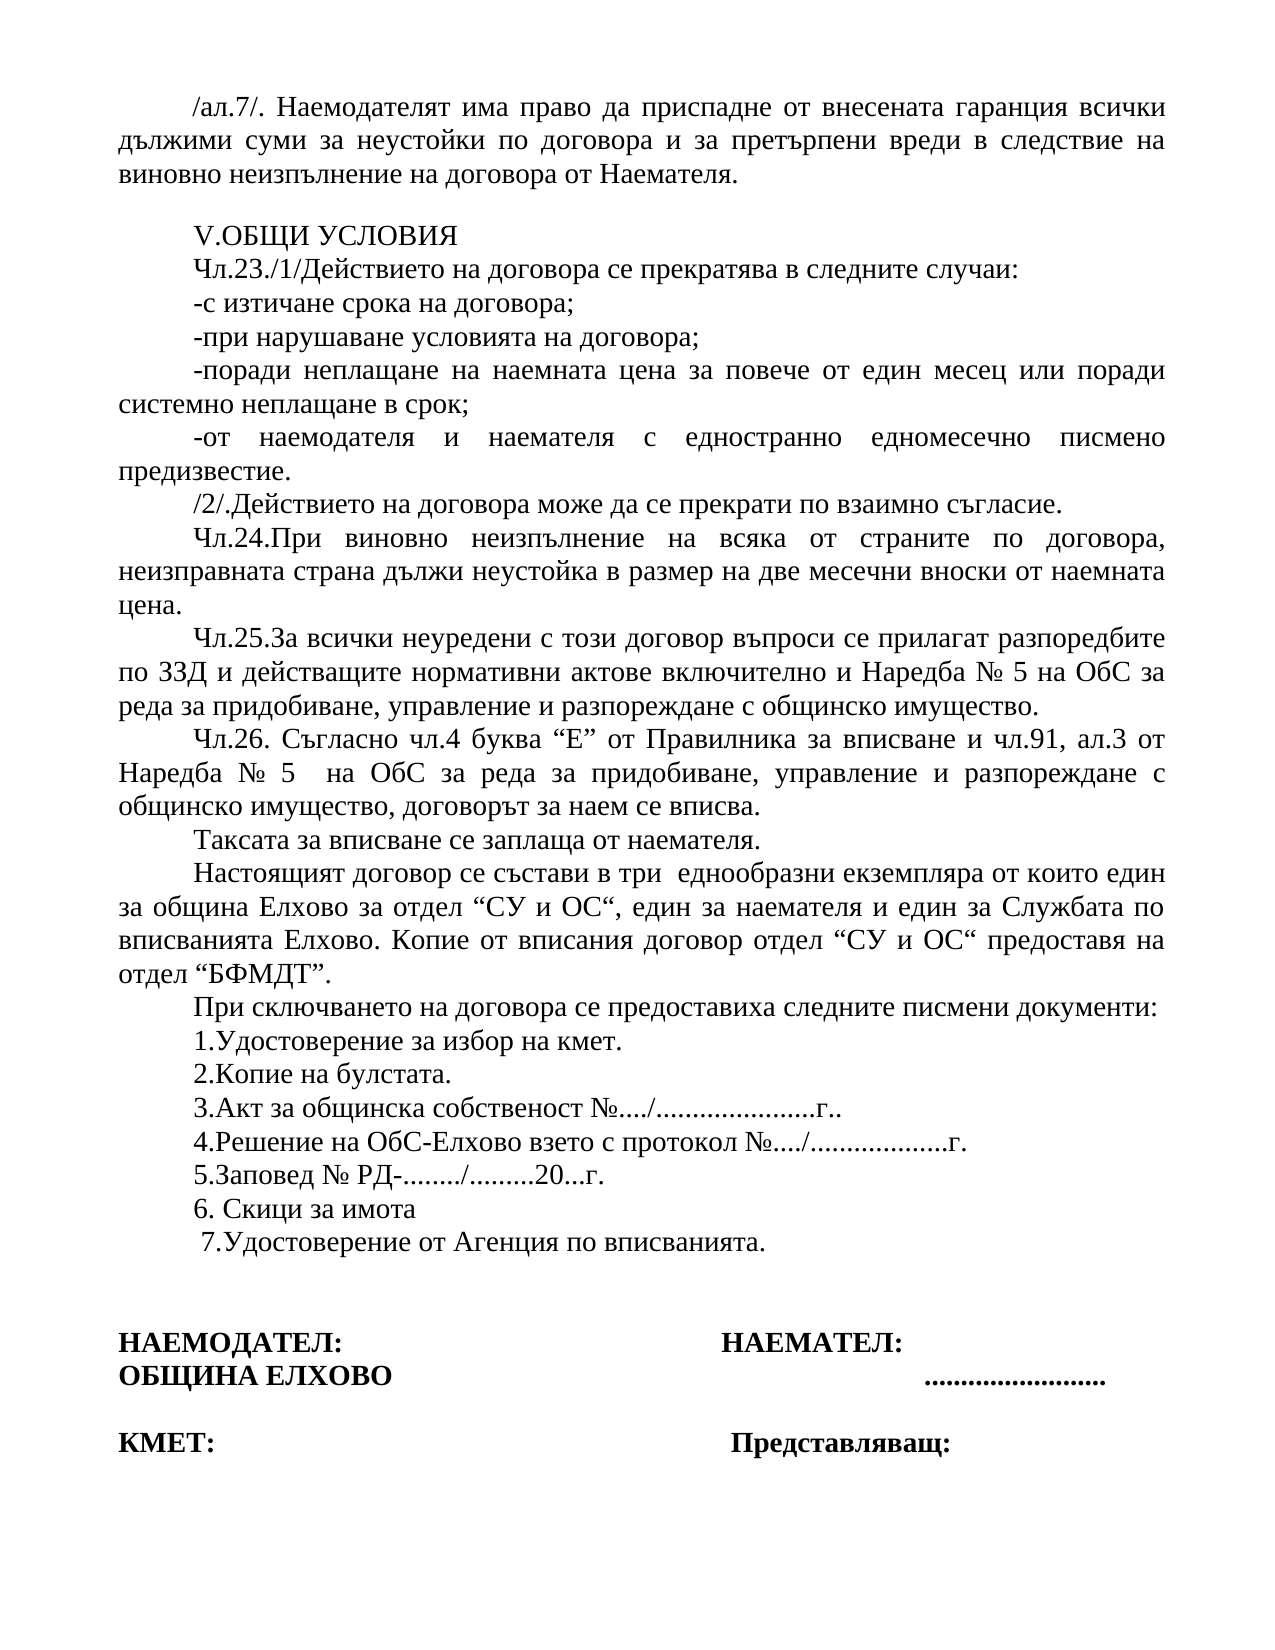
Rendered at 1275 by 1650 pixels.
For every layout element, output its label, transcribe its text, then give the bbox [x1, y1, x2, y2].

text Настоящият договор се състави в три еднообразни екземпляра от които един за община Елхово за отдел “СУ и ОС“, един за наемателя и един за Службата по вписванията Елхово. Копие от вписания договор отдел “СУ и ОС“ предоставя на отдел “БФМДТ”. [118, 855, 1167, 989]
text 2.Копие на булстата. [118, 1057, 1167, 1090]
text Чл.25.За всички неуредени с този договор въпроси се прилагат разпоредбите по ЗЗД и действащите нормативни актове включително и Наредба № 5 на ОбС за реда за придобиване, управление и разпореждане с общинско имущество. [118, 621, 1167, 721]
text ОБЩИНА ЕЛХОВО ......................... [118, 1358, 1107, 1426]
text 6. Скици за имота [118, 1191, 1167, 1224]
text Чл.23./1/Действието на договора се прекратява в следните случаи: [118, 252, 1167, 285]
text -с изтичане срока на договора; [118, 285, 1167, 319]
text -от наемодателя и наемателя с едностранно едномесечно писмено предизвестие. [118, 419, 1167, 486]
text 5.Заповед № РД-......../.........20...г. [118, 1157, 1167, 1191]
text Таксата за вписване се заплаща от наемателя. [118, 822, 1167, 855]
text /2/.Действието на договора може да се прекрати по взаимно съгласие. [118, 486, 1167, 520]
text 3.Акт за общинска собственост №..../......................г.. [118, 1090, 1167, 1124]
text 4.Решение на ОбС-Елхово взето с протокол №..../...................г. [118, 1124, 1167, 1157]
text Чл.26. Съгласно чл.4 буква “Е” от Правилника за вписване и чл.91, ал.3 от Наредба № 5 на ОбС за реда за придобиване, управление и разпореждане с общинско имущество, договорът за наем се вписва. [118, 721, 1167, 822]
text V.ОБЩИ УСЛОВИЯ [118, 218, 1167, 252]
text /ал.7/. Наемодателят има право да приспадне от внесената гаранция всички дължими суми за неустойки по договора и за претърпени вреди в следствие на виновно неизпълнение на договора от Наемателя. [118, 89, 1167, 189]
text 1.Удостоверение за избор на кмет. [118, 1023, 1167, 1057]
text Чл.24.При виновно неизпълнение на всяка от страните по договора, неизправната страна дължи неустойка в размер на две месечни вноски от наемната цена. [118, 520, 1167, 621]
text 7.Удостоверение от Агенция по вписванията. [118, 1224, 1167, 1258]
text КМЕТ: Представляващ: [118, 1426, 1107, 1459]
text -поради неплащане на наемната цена за повече от един месец или поради системно неплащане в срок; [118, 352, 1167, 419]
text НАЕМОДАТЕЛ: НАЕМАТЕЛ: [118, 1325, 1107, 1358]
text -при нарушаване условията на договора; [118, 319, 1167, 352]
text При сключването на договора се предоставиха следните писмени документи: [118, 989, 1167, 1023]
